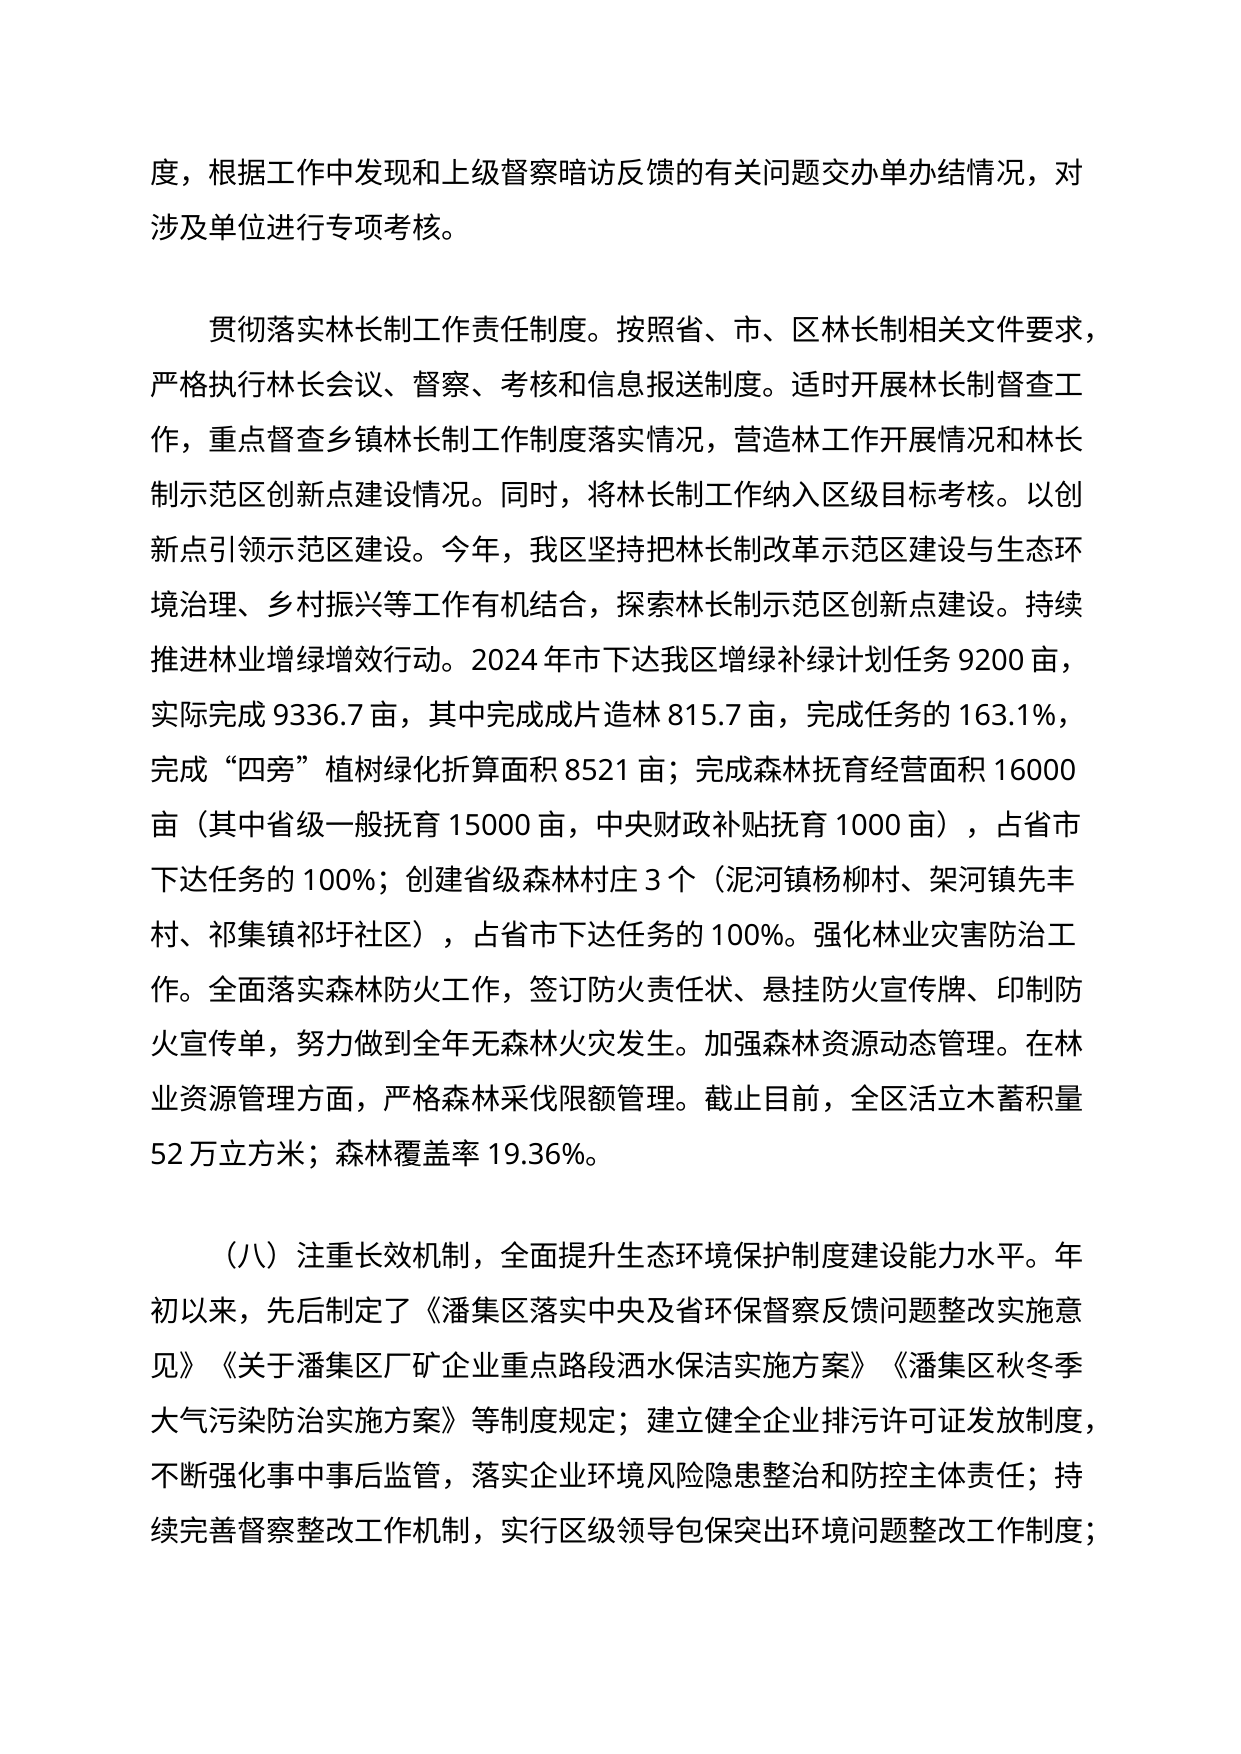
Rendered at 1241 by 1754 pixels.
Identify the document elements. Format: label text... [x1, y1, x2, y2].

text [150, 150, 1090, 247]
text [150, 1233, 1090, 1549]
text 贯彻落实林长制工作责任制度。按照省、市、区林长制相关文件要求，严格执行林长会议、督察、考核和信息报送制度。适时开展林长制督查工作，重点督查乡镇林长制工作制度落实情况，营造林工作开展情况和林长制示范区创新点建设情况。同时，将林长制工作纳入区级目标考核。以创新点引领示范区建设。今年，我区坚持把林长制改革示范区建设与生态环境治理、乡村振兴等工作有机结合，探索林长制示范区创新点建设。持续推进林业增绿增效行动。2024年市下达我区增绿补绿计划任务9200亩，实际完成9336.7亩，其中完成成片造林815.7亩，完成任务的163.1%，完成“四旁”植树绿化折算面积8521亩；完成森林抚育经营面积16000亩（其中省级一般抚育15000亩，中央财政补贴抚育1000亩），占省市下达任务的100%；创建省级森林村庄3个（泥河镇杨柳村、架河镇先丰村、祁集镇祁圩社区），占省市下达任务的100%。强化林业灾害防治工作。全面落实森林防火工作，签订防火责任状、悬挂防火宣传牌、印制防火宣传单，努力做到全年无森林火灾发生。加强森林资源动态管理。在林业资源管理方面，严格森林采伐限额管理。截止目前，全区活立木蓄积量52万立方米；森林覆盖率19.36%。 [150, 307, 1090, 1173]
